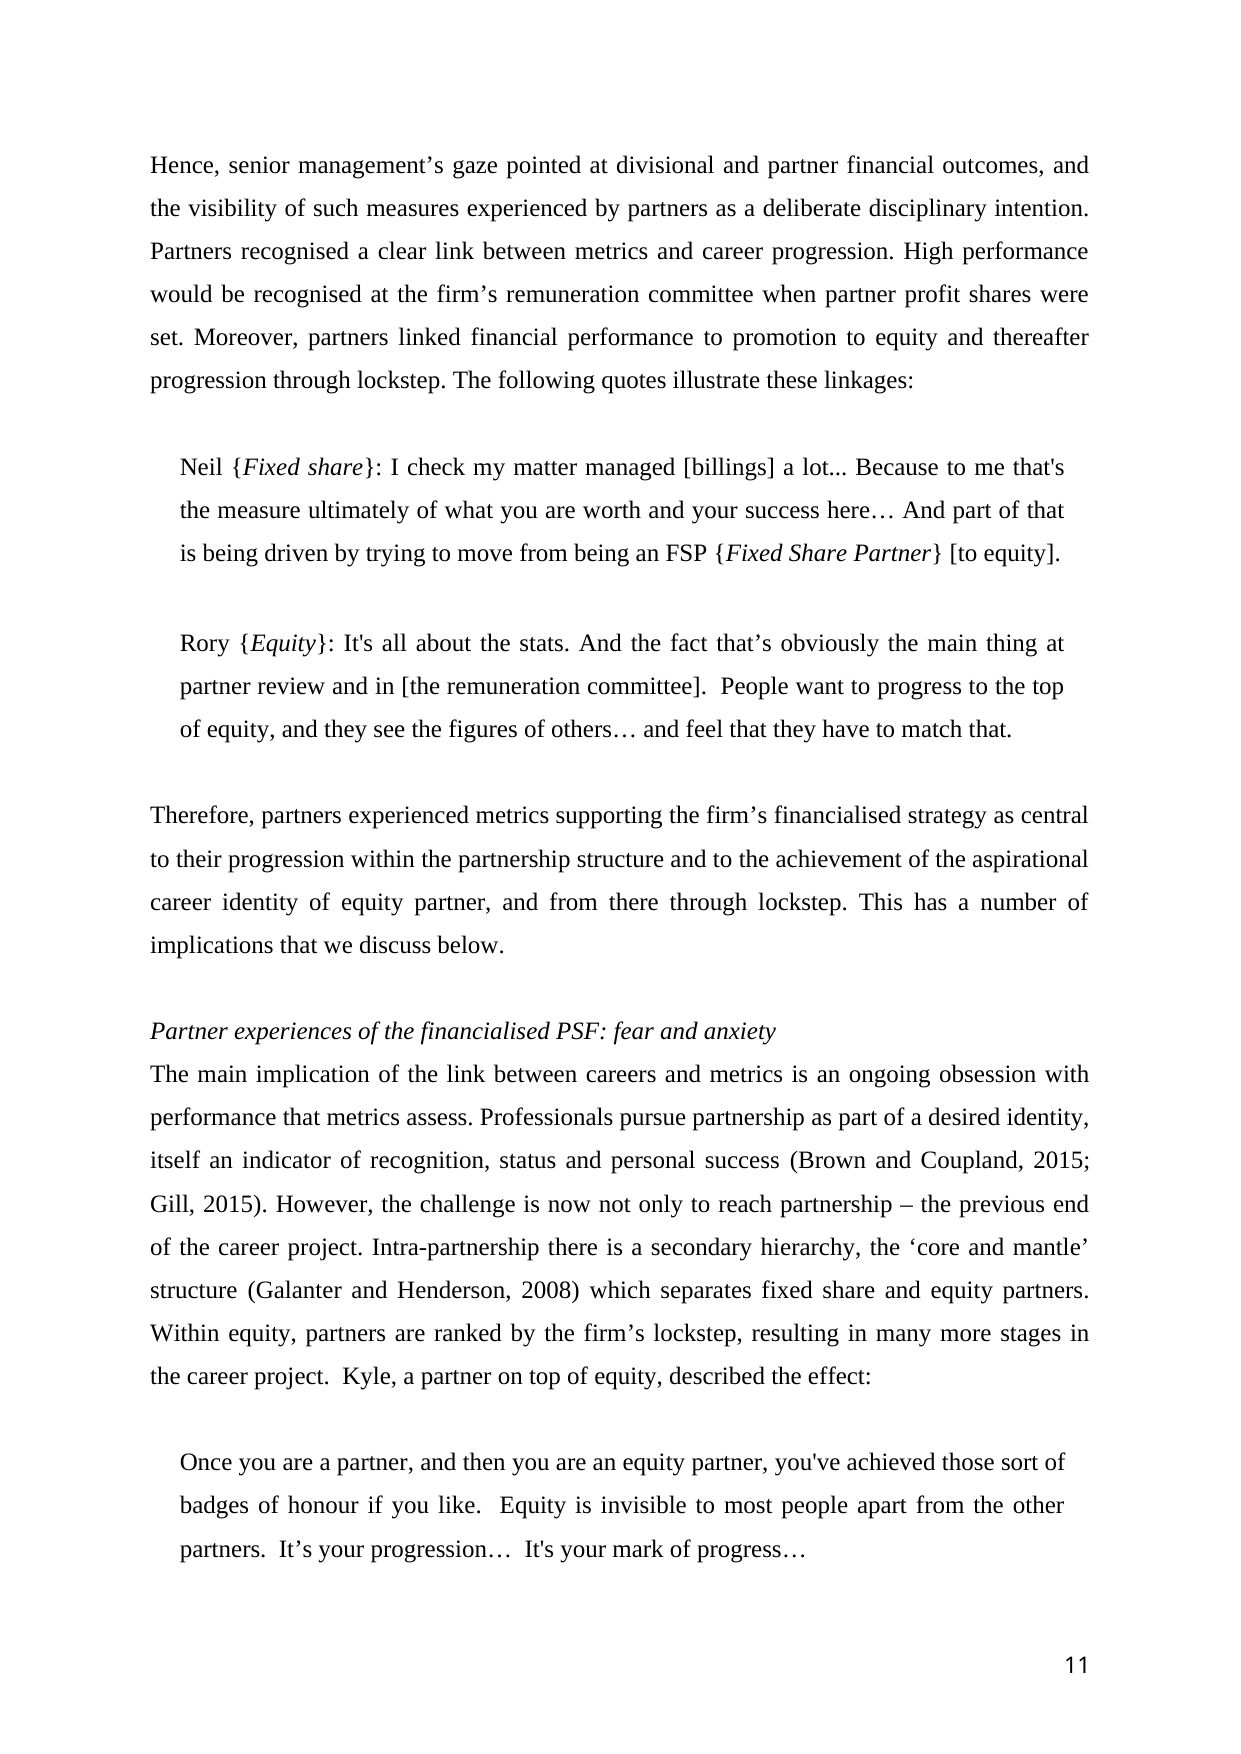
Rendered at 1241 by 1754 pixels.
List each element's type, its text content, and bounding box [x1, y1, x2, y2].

text Partner experiences of the financialised PSF: fear and anxiety [150, 1016, 1090, 1045]
text Once you are a partner, and then you are an equity partner, you've achieved those sort of badges of honour if you like. Equity is invisible to most people apart from the other partners. It’s your progression… It's your mark of progress… [179, 1447, 1066, 1562]
text Neil {Fixed share}: I check my matter managed [billings] a lot... Because to me that's the measure ultimately of what you are worth and your success here… And part of that is being driven by trying to move from being an FSP {Fixed Share Partner} [to equity]. [179, 452, 1066, 567]
text Rory {Equity}: It's all about the stats. And the fact that’s obviously the main thing at partner review and in [the remuneration committee]. People want to progress to the top of equity, and they see the figures of others… and feel that they have to match that. [179, 628, 1066, 743]
text The main implication of the link between careers and metrics is an ongoing obsession with performance that metrics assess. Professionals pursue partnership as part of a desired identity, itself an indicator of recognition, status and personal success (Brown and Coupland, 2015; Gill, 2015). However, the challenge is now not only to reach partnership – the previous end of the career project. Intra-partnership there is a secondary hierarchy, the ‘core and mantle’ structure (Galanter and Henderson, 2008) which separates fixed share and equity partners. Within equity, partners are ranked by the firm’s lockstep, resulting in many more stages in the career project. Kyle, a partner on top of equity, described the effect: [150, 1059, 1090, 1390]
text Therefore, partners experienced metrics supporting the firm’s financialised strategy as central to their progression within the partnership structure and to the achievement of the aspirational career identity of equity partner, and from there through lockstep. This has a number of implications that we discuss below. [150, 801, 1090, 959]
text Hence, senior management’s gaze pointed at divisional and partner financial outcomes, and the visibility of such measures experienced by partners as a deliberate disciplinary intention. Partners recognised a clear link between metrics and career progression. High performance would be recognised at the firm’s remuneration committee when partner profit shares were set. Moreover, partners linked financial performance to promotion to equity and thereafter progression through lockstep. The following quotes illustrate these linkages: [150, 150, 1090, 394]
